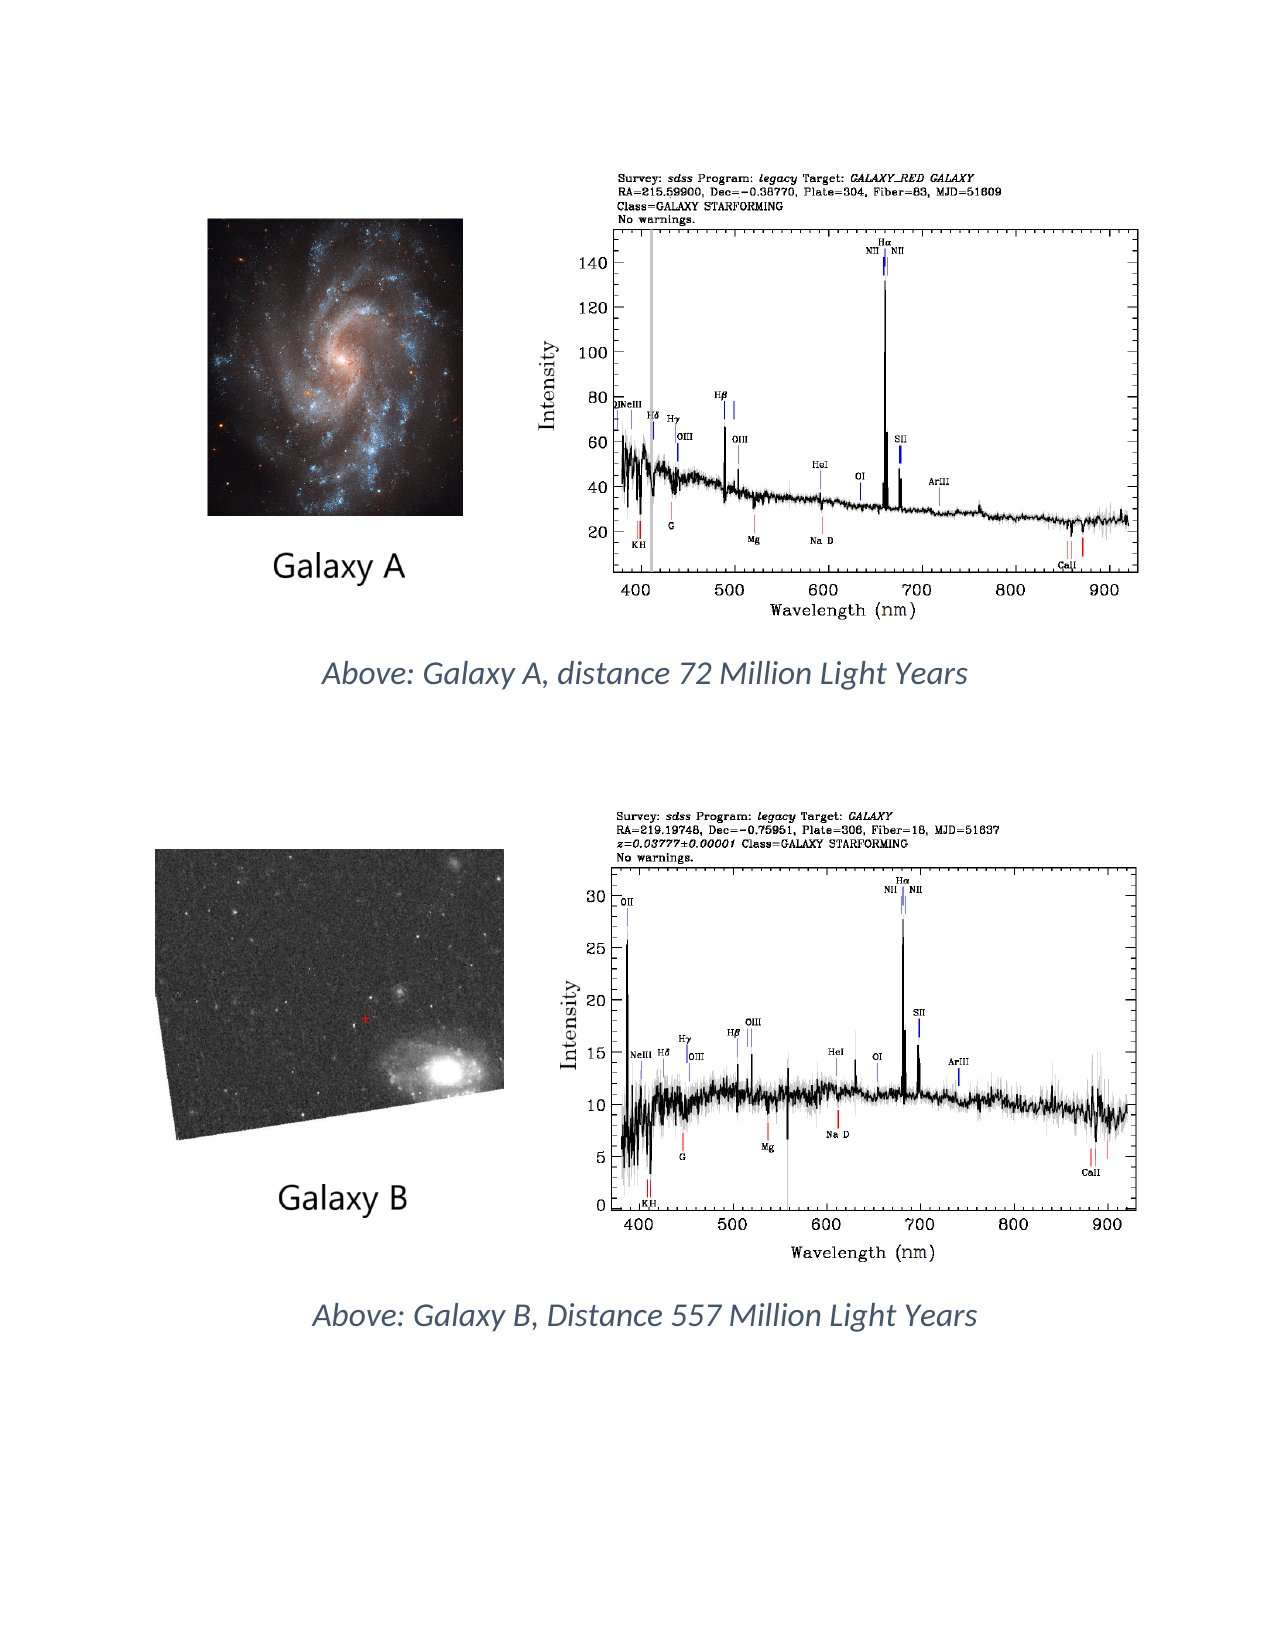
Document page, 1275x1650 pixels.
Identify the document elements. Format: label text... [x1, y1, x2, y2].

text Above: Galaxy B, Distance 557 Million Light Years [150, 1294, 1144, 1335]
picture [150, 159, 1144, 634]
picture [150, 807, 1144, 1276]
text Above: Galaxy A, distance 72 Million Light Years [150, 652, 1144, 693]
